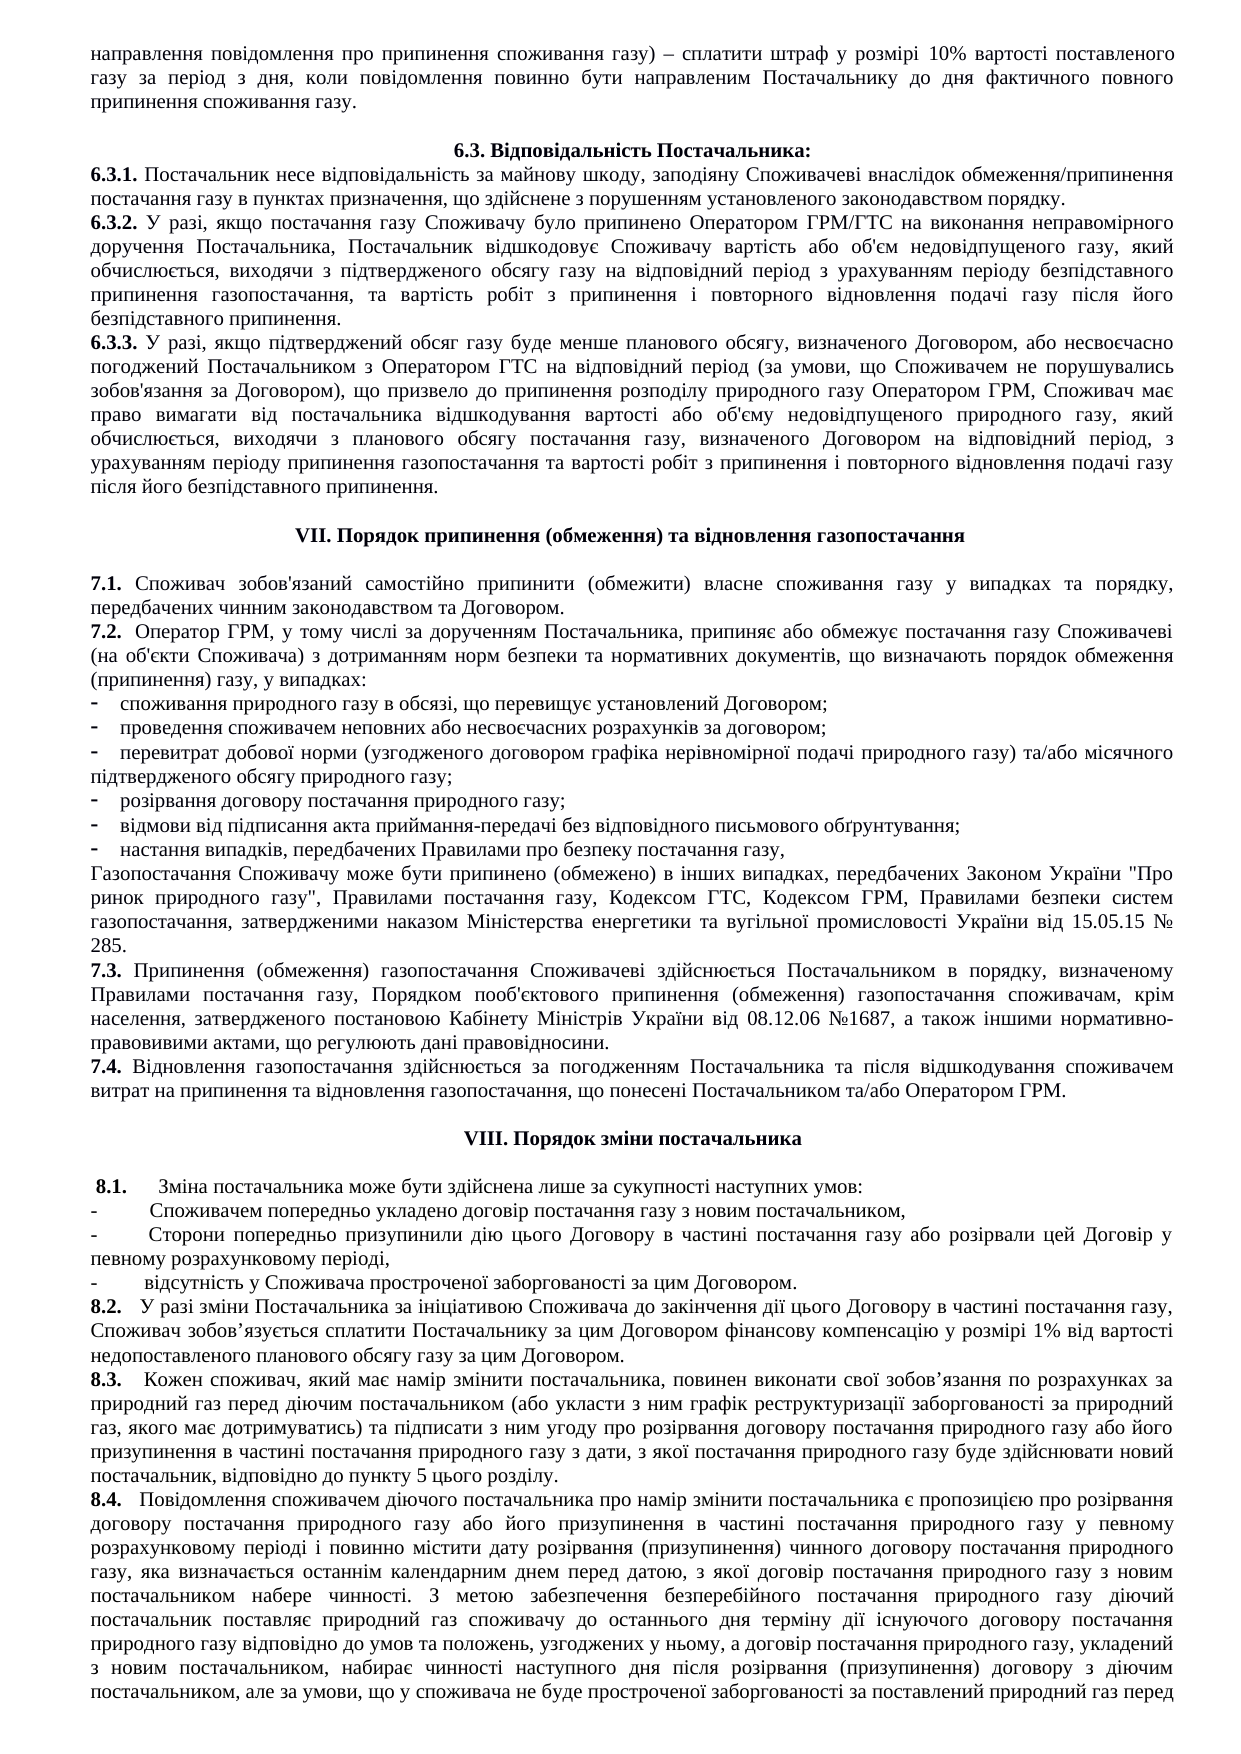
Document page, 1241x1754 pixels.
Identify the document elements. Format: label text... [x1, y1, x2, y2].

list настання випадків, передбачених Правилами про безпеку постачання газу, [90, 837, 1175, 861]
text 7.3. Припинення (обмеження) газопостачання Споживачеві здійснюється Постачальником в порядку, визначеному Правилами постачання газу, Порядком пооб'єктового припинення (обмеження) газопостачання споживачам, крім населення, затвердженого постановою Кабінету Міністрів України від 08.12.06 №1687, а також іншими нормативно-правовивими актами, що регулюють дані правовідносини. [90, 957, 1175, 1054]
text 7.4. Відновлення газопостачання здійснюється за погодженням Постачальника та після відшкодування споживачем витрат на припинення та відновлення газопостачання, що понесені Постачальником та/або Оператором ГРМ. [90, 1054, 1175, 1102]
text 6.3. Відповідальність Постачальника: [90, 137, 1175, 162]
text 7.1. Споживач зобов'язаний самостійно припинити (обмежити) власне споживання газу у випадках та порядку, передбачених чинним законодавством та Договором. [90, 571, 1175, 619]
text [90, 41, 1175, 113]
text Газопостачання Споживачу може бути припинено (обмежено) в інших випадках, передбачених Законом України "Про ринок природного газу", Правилами постачання газу, Кодексом ГТС, Кодексом ГРМ, Правилами безпеки систем газопостачання, затвердженими наказом Міністерства енергетики та вугільної промисловості України від 15.05.15 № 285. [90, 861, 1175, 957]
list 8.1. Зміна постачальника може бути здійснена лише за сукупності наступних умов: [90, 1174, 1175, 1198]
list перевитрат добової норми (узгодженого договором графіка нерівномірної подачі природного газу) та/або місячного підтвердженого обсягу природного газу; [90, 740, 1175, 788]
text 6.3.2. У разі, якщо постачання газу Споживачу було припинено Оператором ГРМ/ГТС на виконання неправомірного доручення Постачальника, Постачальник відшкодовує Споживачу вартість або об'єм недовідпущеного газу, який обчислюється, виходячи з підтвердженого обсягу газу на відповідний період з урахуванням періоду безпідставного припинення газопостачання, та вартість робіт з припинення і повторного відновлення подачі газу після його безпідставного припинення. [90, 210, 1175, 330]
text 6.3.3. У разі, якщо підтверджений обсяг газу буде менше планового обсягу, визначеного Договором, або несвоєчасно погоджений Постачальником з Оператором ГТС на відповідний період (за умови, що Споживачем не порушувались зобов'язання за Договором), що призвело до припинення розподілу природного газу Оператором ГРМ, Споживач має право вимагати від постачальника відшкодування вартості або об'єму недовідпущеного природного газу, який обчислюється, виходячи з планового обсягу постачання газу, визначеного Договором на відповідний період, з урахуванням періоду припинення газопостачання та вартості робіт з припинення і повторного відновлення подачі газу після його безпідставного припинення. [90, 330, 1175, 498]
list 8.2. У разі зміни Постачальника за ініціативою Споживача до закінчення дії цього Договору в частині постачання газу, Споживач зобов’язується сплатити Постачальнику за цим Договором фінансову компенсацію у розмірі 1% від вартості недопоставленого планового обсягу газу за цим Договором. [90, 1294, 1175, 1367]
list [90, 1487, 1175, 1703]
list - Споживачем попередньо укладено договір постачання газу з новим постачальником, [90, 1198, 1175, 1222]
list розірвання договору постачання природного газу; [90, 788, 1175, 812]
text VII. Порядок припинення (обмеження) та відновлення газопостачання [90, 522, 1175, 547]
list відмови від підписання акта приймання-передачі без відповідного письмового обґрунтування; [90, 812, 1175, 837]
text VIII. Порядок зміни постачальника [90, 1126, 1175, 1150]
text 7.2. Оператор ГРМ, у тому числі за дорученням Постачальника, припиняє або обмежує постачання газу Споживачеві (на об'єкти Споживача) з дотриманням норм безпеки та нормативних документів, що визначають порядок обмеження (припинення) газу, у випадках: [90, 619, 1175, 691]
list - Сторони попередньо призупинили дію цього Договору в частині постачання газу або розірвали цей Договір у певному розрахунковому періоді, [90, 1222, 1175, 1270]
list - відсутність у Споживача простроченої заборгованості за цим Договором. [90, 1270, 1175, 1294]
list 8.3. Кожен споживач, який має намір змінити постачальника, повинен виконати свої зобов’язання по розрахунках за природний газ перед діючим постачальником (або укласти з ним графік реструктуризації заборгованості за природний газ, якого має дотримуватись) та підписати з ним угоду про розірвання договору постачання природного газу або його призупинення в частині постачання природного газу з дати, з якої постачання природного газу буде здійснювати новий постачальник, відповідно до пункту 5 цього розділу. [90, 1367, 1175, 1487]
text 6.3.1. Постачальник несе відповідальність за майнову шкоду, заподіяну Споживачеві внаслідок обмеження/припинення постачання газу в пунктах призначення, що здійснене з порушенням установленого законодавством порядку. [90, 162, 1175, 210]
list проведення споживачем неповних або несвоєчасних розрахунків за договором; [90, 715, 1175, 740]
list споживання природного газу в обсязі, що перевищує установлений Договором; [90, 691, 1175, 715]
